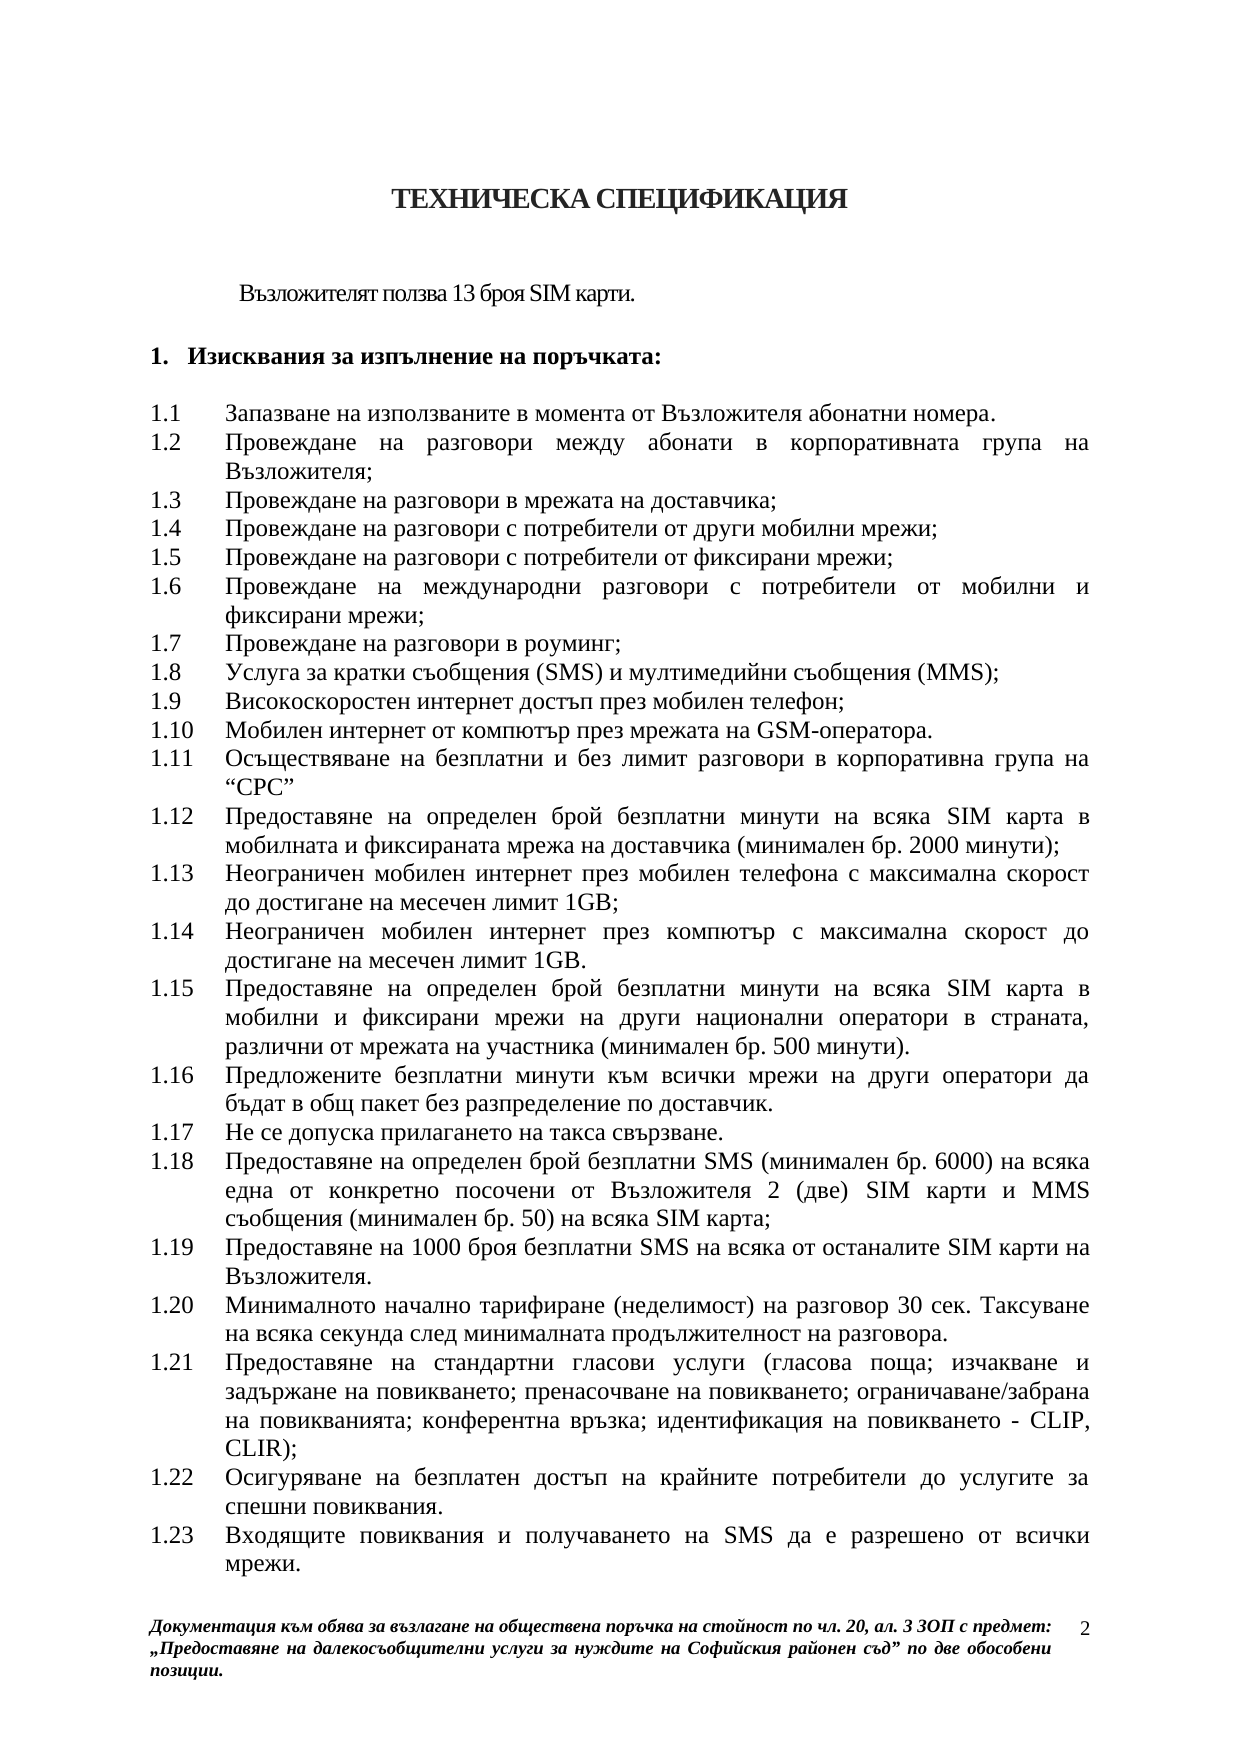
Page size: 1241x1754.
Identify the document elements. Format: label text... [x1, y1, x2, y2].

list Провеждане на разговори с потребители от други мобилни мрежи; [150, 513, 1090, 542]
list Не се допуска прилагането на такса свързване. [150, 1117, 1090, 1146]
list Високоскоростен интернет достъп през мобилен телефон; [150, 686, 1090, 715]
list Услуга за кратки съобщения (SMS) и мултимедийни съобщения (MMS); [150, 657, 1090, 686]
list Предложените безплатни минути към всички мрежи на други оператори да бъдат в общ пакет без разпределение по доставчик. [150, 1060, 1090, 1117]
list Осъществяване на безплатни и без лимит разговори в корпоративна група на “СРС” [150, 743, 1090, 801]
list Мобилен интернет от компютър през мрежата на GSM-оператора. [150, 715, 1090, 743]
list Провеждане на разговори с потребители от фиксирани мрежи; [150, 542, 1090, 571]
list Входящите повиквания и получаването на SMS да е разрешено от всички мрежи. [150, 1520, 1090, 1577]
list Неограничен мобилен интернет през компютър с максимална скорост до достигане на месечен лимит 1GB. [150, 916, 1090, 973]
list Минималното начално тарифиране (неделимост) на разговор 30 сек. Таксуване на всяка секунда след минималната продължителност на разговора. [150, 1290, 1090, 1347]
list Провеждане на разговори в мрежата на доставчика; [150, 485, 1090, 513]
list Провеждане на международни разговори с потребители от мобилни и фиксирани мрежи; [150, 571, 1090, 628]
list Провеждане на разговори в роуминг; [150, 628, 1090, 657]
list Предоставяне на 1000 броя безплатни SMS на всяка от останалите SIM карти на Възложителя. [150, 1232, 1090, 1290]
list Запазване на използваните в момента от Възложителя абонатни номера. [150, 398, 1090, 427]
list Предоставяне на определен брой безплатни минути на всяка SIM карта в мобилната и фиксираната мрежа на доставчика (минимален бр. 2000 минути); [150, 801, 1090, 858]
text Възложителят ползва 13 броя SIM карти. [150, 278, 1090, 307]
list Неограничен мобилен интернет през мобилен телефона с максимална скорост до достигане на месечен лимит 1GB; [150, 858, 1090, 916]
text ТЕХНИЧЕСКА СПЕЦИФИКАЦИЯ [150, 181, 1090, 215]
list Осигуряване на безплатен достъп на крайните потребители до услугите за спешни повиквания. [150, 1462, 1090, 1520]
list Провеждане на разговори между абонати в корпоративната група на Възложителя; [150, 427, 1090, 485]
list Предоставяне на определен брой безплатни SMS (минимален бр. 6000) на всяка една от конкретно посочени от Възложителя 2 (две) SIM карти и МMS съобщения (минимален бр. 50) на всяка SIM карта; [150, 1146, 1090, 1232]
list Изисквания за изпълнение на поръчката: [150, 341, 1090, 370]
list Предоставяне на стандартни гласови услуги (гласова поща; изчакване и задържане на повикването; пренасочване на повикването; ограничаване/забрана на повикванията; конферентна връзка; идентификация на повикването - CLIP, CLIR); [150, 1347, 1090, 1462]
list Предоставяне на определен брой безплатни минути на всяка SIM карта в мобилни и фиксирани мрежи на други национални оператори в страната, различни от мрежата на участника (минимален бр. 500 минути). [150, 973, 1090, 1060]
